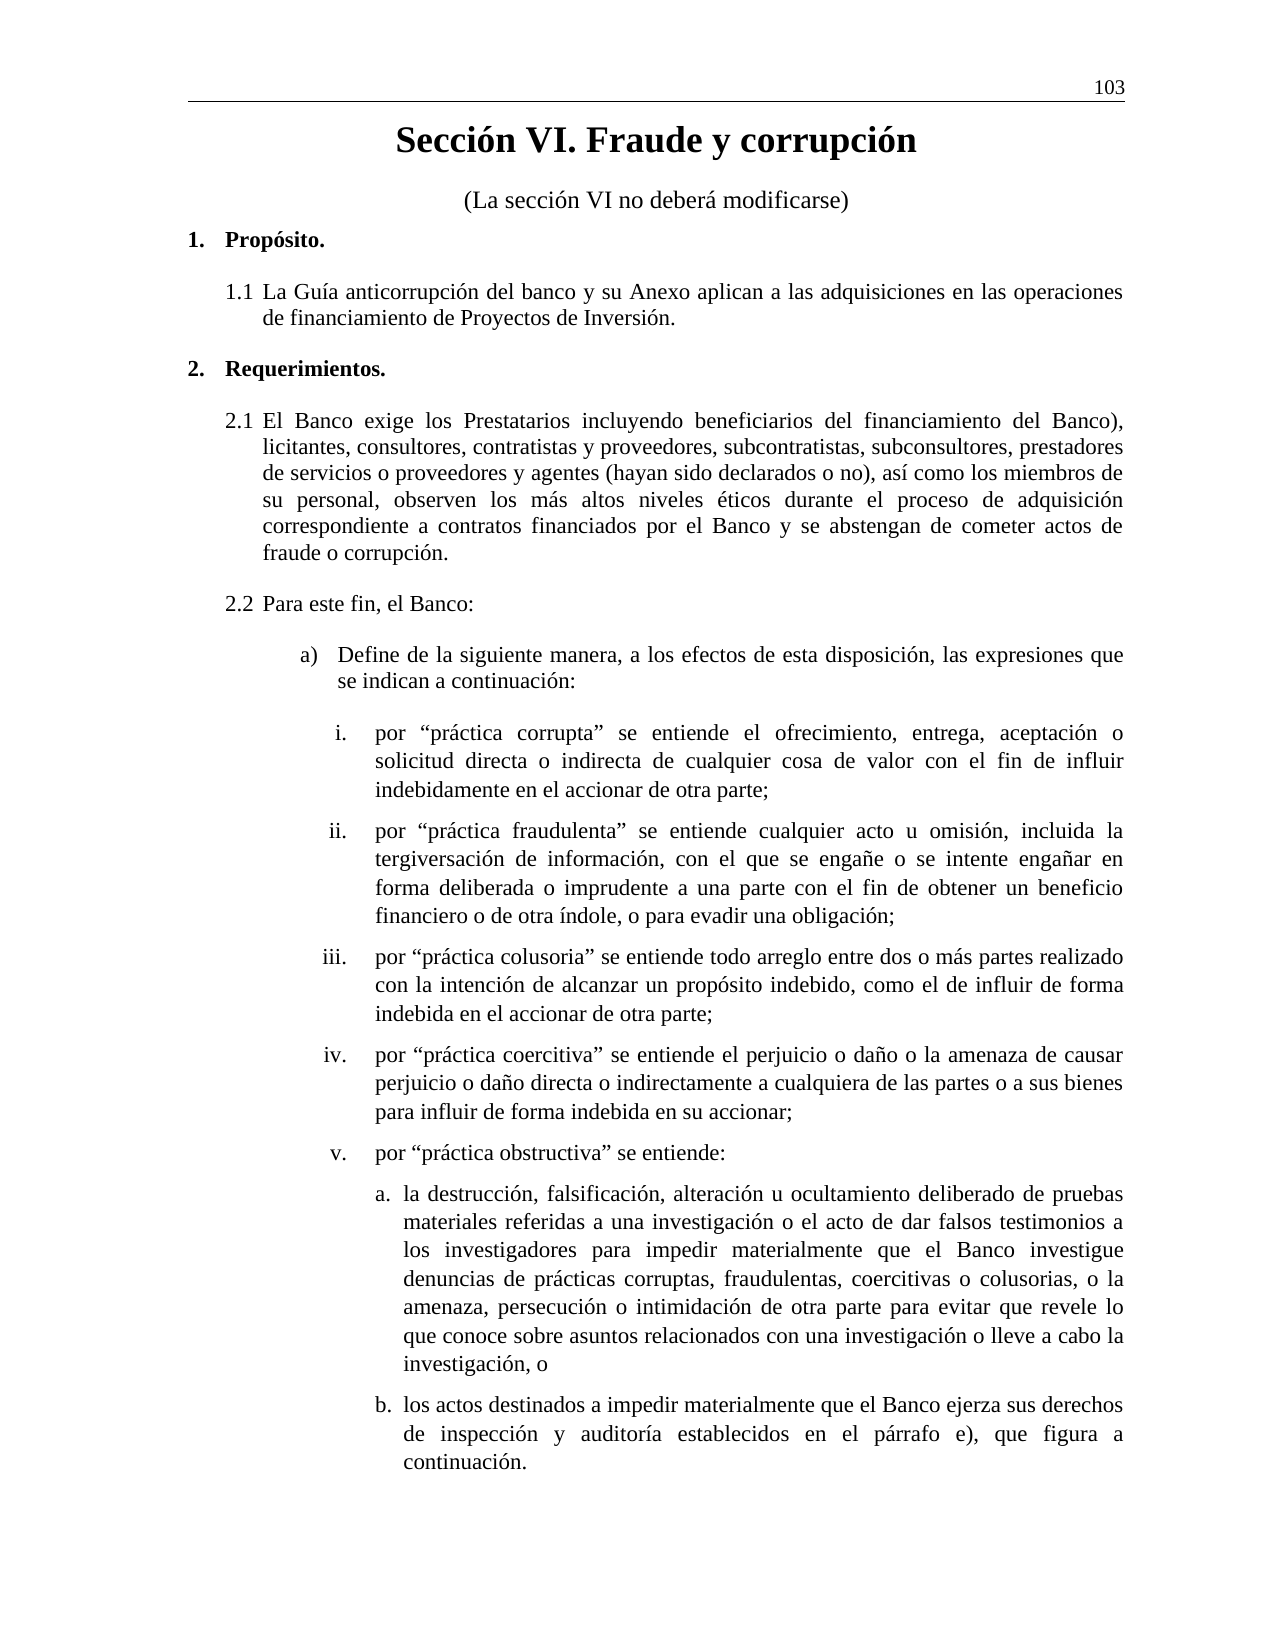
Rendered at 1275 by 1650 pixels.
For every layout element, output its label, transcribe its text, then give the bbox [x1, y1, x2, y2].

list por “práctica coercitiva” se entiende el perjuicio o daño o la amenaza de causar perjuicio o daño directa o indirectamente a cualquiera de las partes o a sus bienes para influir de forma indebida en su accionar; [347, 1041, 1125, 1124]
list los actos destinados a impedir materialmente que el Banco ejerza sus derechos de inspección y auditoría establecidos en el párrafo e), que figura a continuación. [375, 1391, 1125, 1474]
list Requerimientos. [187, 355, 1125, 382]
text Sección VI. Fraude y corrupción [187, 117, 1125, 160]
list Para este fin, el Banco: [225, 590, 1125, 616]
list por “práctica obstructiva” se entiende: [347, 1139, 1125, 1165]
list por “práctica corrupta” se entiende el ofrecimiento, entrega, aceptación o solicitud directa o indirecta de cualquier cosa de valor con el fin de influir indebidamente en el accionar de otra parte; [347, 719, 1125, 802]
list El Banco exige los Prestatarios incluyendo beneficiarios del financiamiento del Banco), licitantes, consultores, contratistas y proveedores, subcontratistas, subconsultores, prestadores de servicios o proveedores y agentes (hayan sido declarados o no), así como los miembros de su personal, observen los más altos niveles éticos durante el proceso de adquisición correspondiente a contratos financiados por el Banco y se abstengan de cometer actos de fraude o corrupción. [225, 407, 1125, 565]
list la destrucción, falsificación, alteración u ocultamiento deliberado de pruebas materiales referidas a una investigación o el acto de dar falsos testimonios a los investigadores para impedir materialmente que el Banco investigue denuncias de prácticas corruptas, fraudulentas, coercitivas o colusorias, o la amenaza, persecución o intimidación de otra parte para evitar que revele lo que conoce sobre asuntos relacionados con una investigación o lleve a cabo la investigación, o [375, 1179, 1125, 1377]
text (La sección VI no deberá modificarse) [187, 185, 1125, 214]
list Propósito. [187, 226, 1125, 253]
list Define de la siguiente manera, a los efectos de esta disposición, las expresiones que se indican a continuación: [300, 641, 1125, 694]
list por “práctica colusoria” se entiende todo arreglo entre dos o más partes realizado con la intención de alcanzar un propósito indebido, como el de influir de forma indebida en el accionar de otra parte; [347, 943, 1125, 1026]
list La Guía anticorrupción del banco y su Anexo aplican a las adquisiciones en las operaciones de financiamiento de Proyectos de Inversión. [225, 278, 1125, 330]
list por “práctica fraudulenta” se entiende cualquier acto u omisión, incluida la tergiversación de información, con el que se engañe o se intente engañar en forma deliberada o imprudente a una parte con el fin de obtener un beneficio financiero o de otra índole, o para evadir una obligación; [347, 817, 1125, 928]
